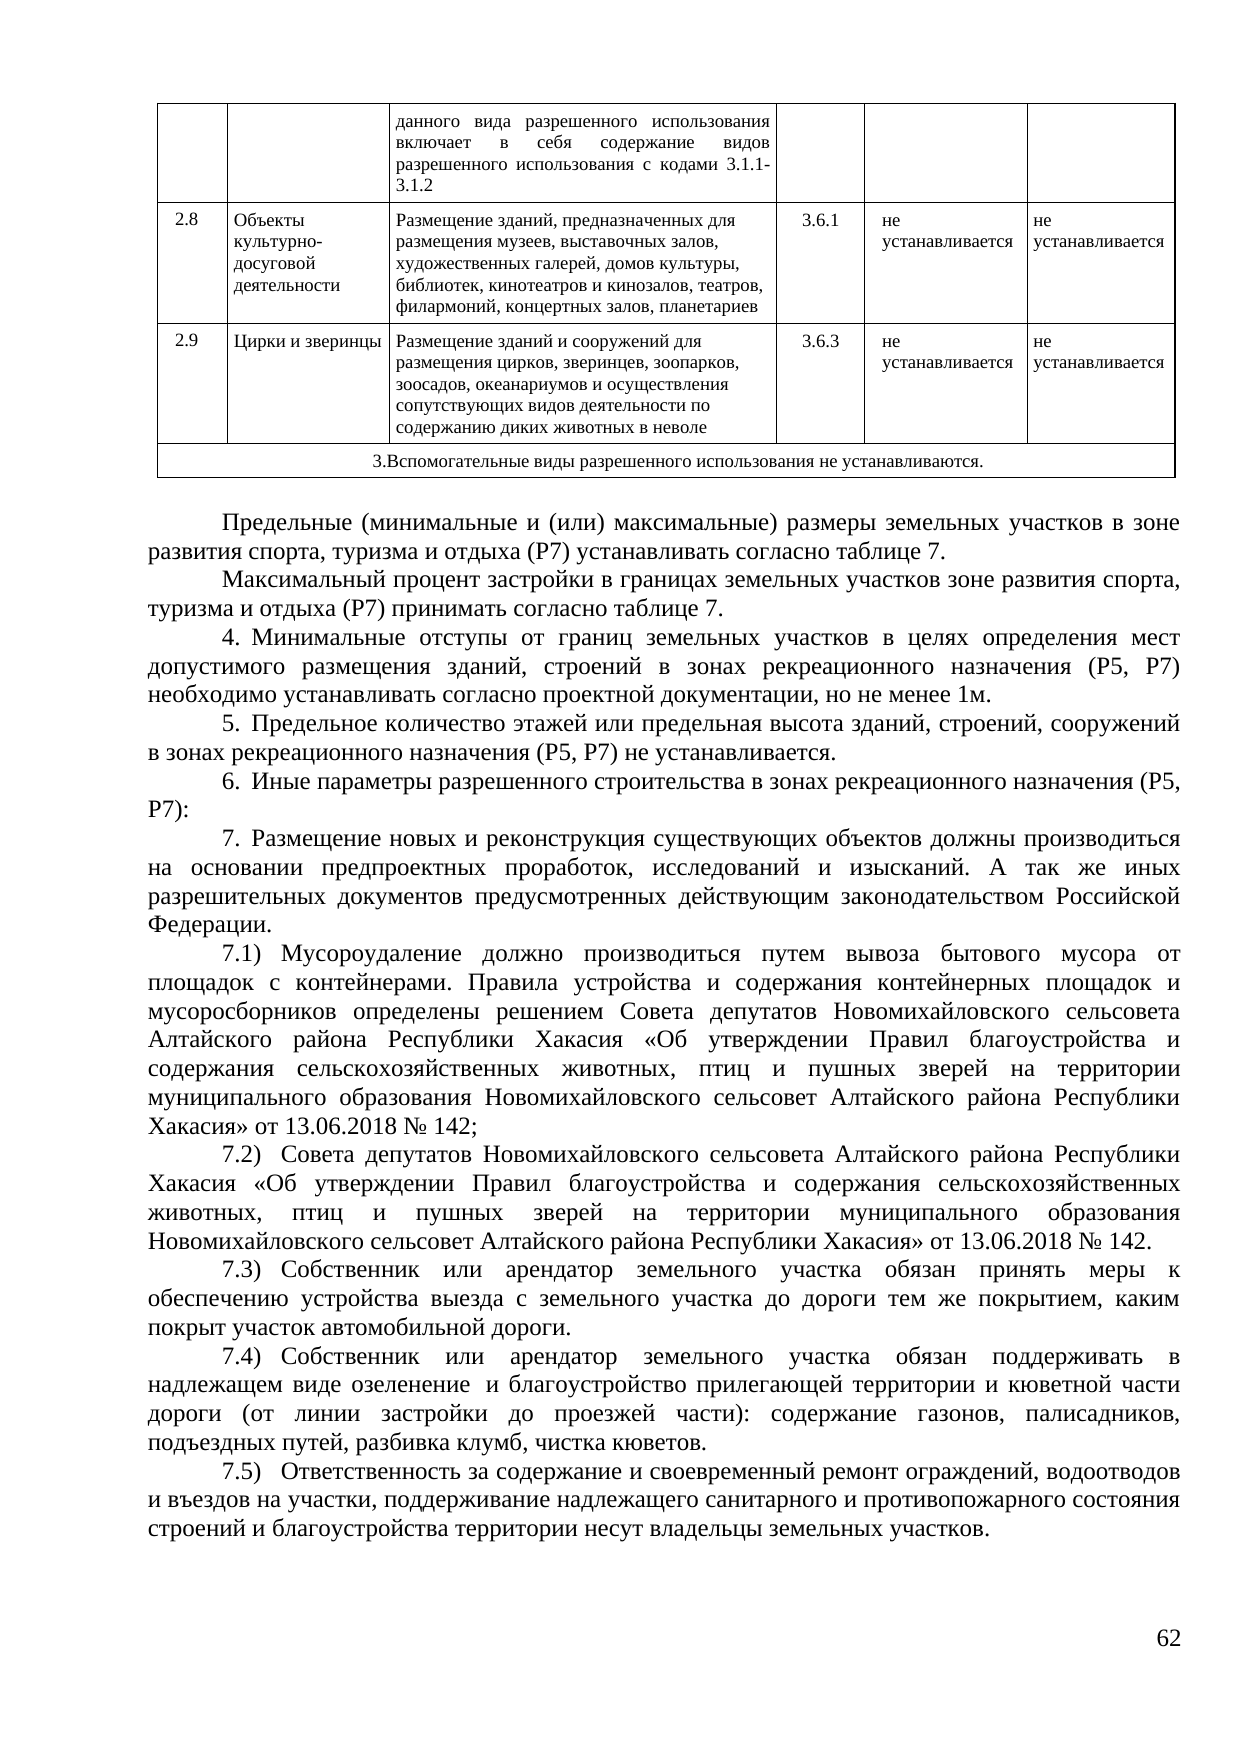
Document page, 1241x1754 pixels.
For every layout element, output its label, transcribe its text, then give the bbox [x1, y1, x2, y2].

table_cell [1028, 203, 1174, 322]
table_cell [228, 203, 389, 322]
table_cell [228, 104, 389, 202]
list Предельное количество этажей или предельная высота зданий, строений, сооружений в зонах рекреационного назначения (Р5, Р7) не устанавливается. [148, 708, 1181, 766]
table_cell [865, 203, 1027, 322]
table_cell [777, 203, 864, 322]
list Размещение новых и реконструкция существующих объектов должны производиться на основании предпроектных проработок, исследований и изысканий. А так же иных разрешительных документов предусмотренных действующим законодательством Российской Федерации. [148, 823, 1181, 938]
list Иные параметры разрешенного строительства в зонах рекреационного назначения (Р5, Р7): [148, 766, 1181, 823]
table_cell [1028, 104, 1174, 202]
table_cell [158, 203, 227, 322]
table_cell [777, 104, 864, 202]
list Собственник или арендатор земельного участка обязан принять меры к обеспечению устройства выезда с земельного участка до дороги тем же покрытием, каким покрыт участок автомобильной дороги. [148, 1254, 1181, 1341]
text Максимальный процент застройки в границах земельных участков зоне развития спорта, туризма и отдыха (Р7) принимать согласно таблице 7. [148, 564, 1181, 622]
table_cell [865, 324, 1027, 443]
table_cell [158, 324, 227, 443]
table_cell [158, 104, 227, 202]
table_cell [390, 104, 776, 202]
list Собственник или арендатор земельного участка обязан поддерживать в надлежащем виде озеленение и благоустройство прилегающей территории и кюветной части дороги (от линии застройки до проезжей части): содержание газонов, палисадников, подъездных путей, разбивка клумб, чистка кюветов. [148, 1341, 1181, 1456]
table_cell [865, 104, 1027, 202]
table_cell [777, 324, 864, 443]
list Мусороудаление должно производиться путем вывоза бытового мусора от площадок с контейнерами. Правила устройства и содержания контейнерных площадок и мусоросборников определены решением Совета депутатов Новомихайловского сельсовета Алтайского района Республики Хакасия «Об утверждении Правил благоустройства и содержания сельскохозяйственных животных, птиц и пушных зверей на территории муниципального образования Новомихайловского сельсовет Алтайского района Республики Хакасия» от 13.06.2018 № 142; [148, 938, 1181, 1139]
text Предельные (минимальные и (или) максимальные) размеры земельных участков в зоне развития спорта, туризма и отдыха (Р7) устанавливать согласно таблице 7. [148, 507, 1181, 564]
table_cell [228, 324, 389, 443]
list Совета депутатов Новомихайловского сельсовета Алтайского района Республики Хакасия «Об утверждении Правил благоустройства и содержания сельскохозяйственных животных, птиц и пушных зверей на территории муниципального образования Новомихайловского сельсовет Алтайского района Республики Хакасия» от 13.06.2018 № 142. [148, 1139, 1181, 1254]
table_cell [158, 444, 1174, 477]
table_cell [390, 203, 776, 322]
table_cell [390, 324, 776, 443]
list Минимальные отступы от границ земельных участков в целях определения мест допустимого размещения зданий, строений в зонах рекреационного назначения (Р5, Р7) необходимо устанавливать согласно проектной документации, но не менее 1м. [148, 622, 1181, 708]
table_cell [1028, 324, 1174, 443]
list Ответственность за содержание и своевременный ремонт ограждений, водоотводов и въездов на участки, поддерживание надлежащего санитарного и противопожарного состояния строений и благоустройства территории несут владельцы земельных участков. [148, 1456, 1181, 1542]
